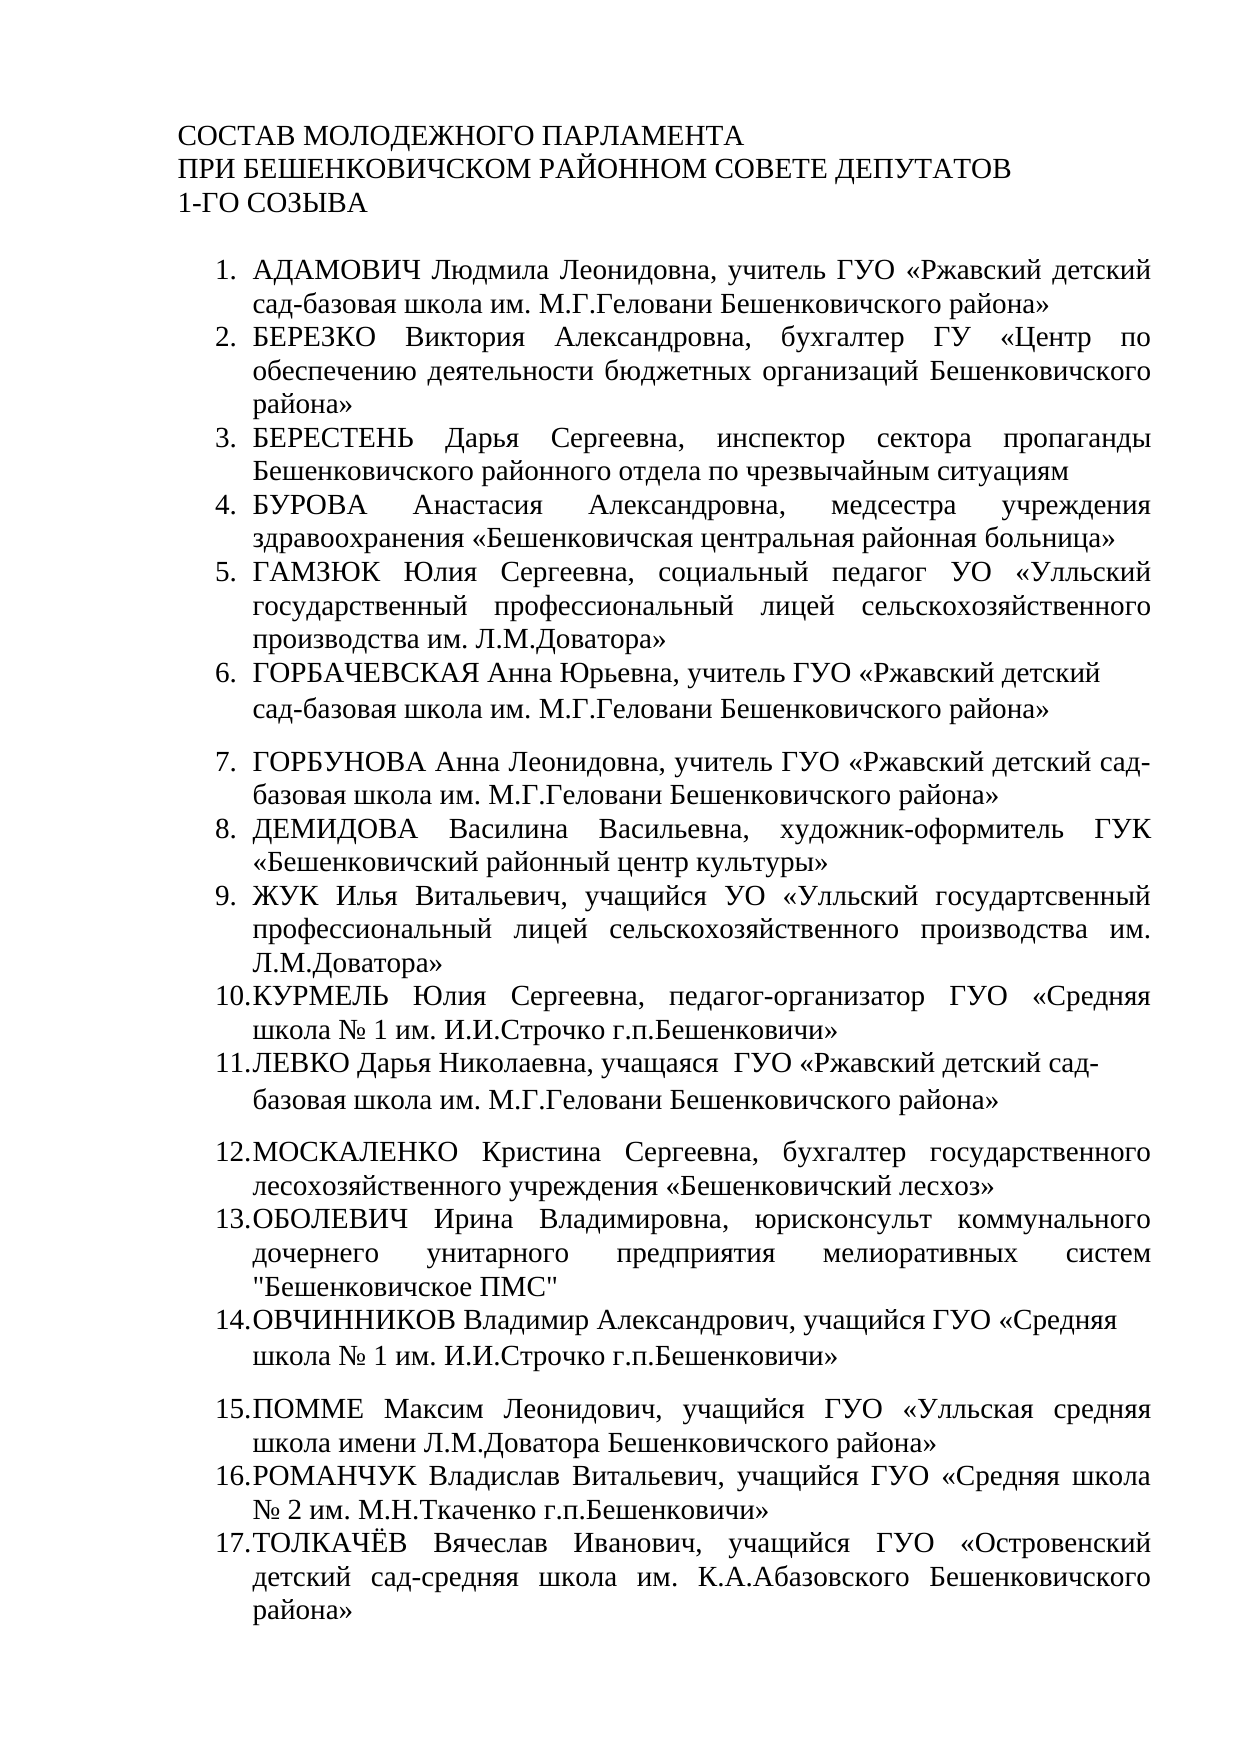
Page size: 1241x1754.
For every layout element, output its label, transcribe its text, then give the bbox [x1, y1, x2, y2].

list ЖУК Илья Витальевич, учащийся УО «Улльский государтсвенный профессиональный лицей сельскохозяйственного производства им. Л.М.Доватора» [215, 878, 1152, 978]
list АДАМОВИЧ Людмила Леонидовна, учитель ГУО «Ржавский детский сад-базовая школа им. М.Г.Геловани Бешенковичского района» [215, 252, 1152, 319]
list ГОРБАЧЕВСКАЯ Анна Юрьевна, учитель ГУО «Ржавский детский сад-базовая школа им. М.Г.Геловани Бешенковичского района» [215, 655, 1152, 724]
list ТОЛКАЧЁВ Вячеслав Иванович, учащийся ГУО «Островенский детский сад-средняя школа им. К.А.Абазовского Бешенковичского района» [215, 1525, 1152, 1626]
list РОМАНЧУК Владислав Витальевич, учащийся ГУО «Средняя школа № 2 им. М.Н.Ткаченко г.п.Бешенковичи» [215, 1458, 1152, 1525]
list БЕРЕЗКО Виктория Александровна, бухгалтер ГУ «Центр по обеспечению деятельности бюджетных организаций Бешенковичского района» [215, 319, 1152, 420]
list ДЕМИДОВА Василина Васильевна, художник-оформитель ГУК «Бешенковичский районный центр культуры» [215, 811, 1152, 878]
list КУРМЕЛЬ Юлия Сергеевна, педагог-организатор ГУО «Средняя школа № 1 им. И.И.Строчко г.п.Бешенковичи» [215, 978, 1152, 1046]
list МОСКАЛЕНКО Кристина Сергеевна, бухгалтер государственного лесохозяйственного учреждения «Бешенковичский лесхоз» [215, 1134, 1152, 1202]
text ПРИ БЕШЕНКОВИЧСКОМ РАЙОННОМ СОВЕТЕ ДЕПУТАТОВ [177, 152, 1152, 185]
list ОВЧИННИКОВ Владимир Александрович, учащийся ГУО «Средняя школа № 1 им. И.И.Строчко г.п.Бешенковичи» [215, 1302, 1152, 1372]
list ПОММЕ Максим Леонидович, учащийся ГУО «Улльская средняя школа имени Л.М.Доватора Бешенковичского района» [215, 1391, 1152, 1458]
list БУРОВА Анастасия Александровна, медсестра учреждения здравоохранения «Бешенковичская центральная районная больница» [215, 487, 1152, 554]
text СОСТАВ МОЛОДЕЖНОГО ПАРЛАМЕНТА [177, 118, 1152, 152]
list ГАМЗЮК Юлия Сергеевна, социальный педагог УО «Улльский государственный профессиональный лицей сельскохозяйственного производства им. Л.М.Доватора» [215, 554, 1152, 655]
list ОБОЛЕВИЧ Ирина Владимировна, юрисконсульт коммунального дочернего унитарного предприятия мелиоративных систем "Бешенковичское ПМС" [215, 1202, 1152, 1302]
list ЛЕВКО Дарья Николаевна, учащаяся ГУО «Ржавский детский сад-базовая школа им. М.Г.Геловани Бешенковичского района» [215, 1046, 1152, 1115]
list ГОРБУНОВА Анна Леонидовна, учитель ГУО «Ржавский детский сад-базовая школа им. М.Г.Геловани Бешенковичского района» [215, 744, 1152, 811]
list БЕРЕСТЕНЬ Дарья Сергеевна, инспектор сектора пропаганды Бешенковичского районного отдела по чрезвычайным ситуациям [215, 420, 1152, 487]
text 1-ГО СОЗЫВА [177, 185, 1152, 219]
